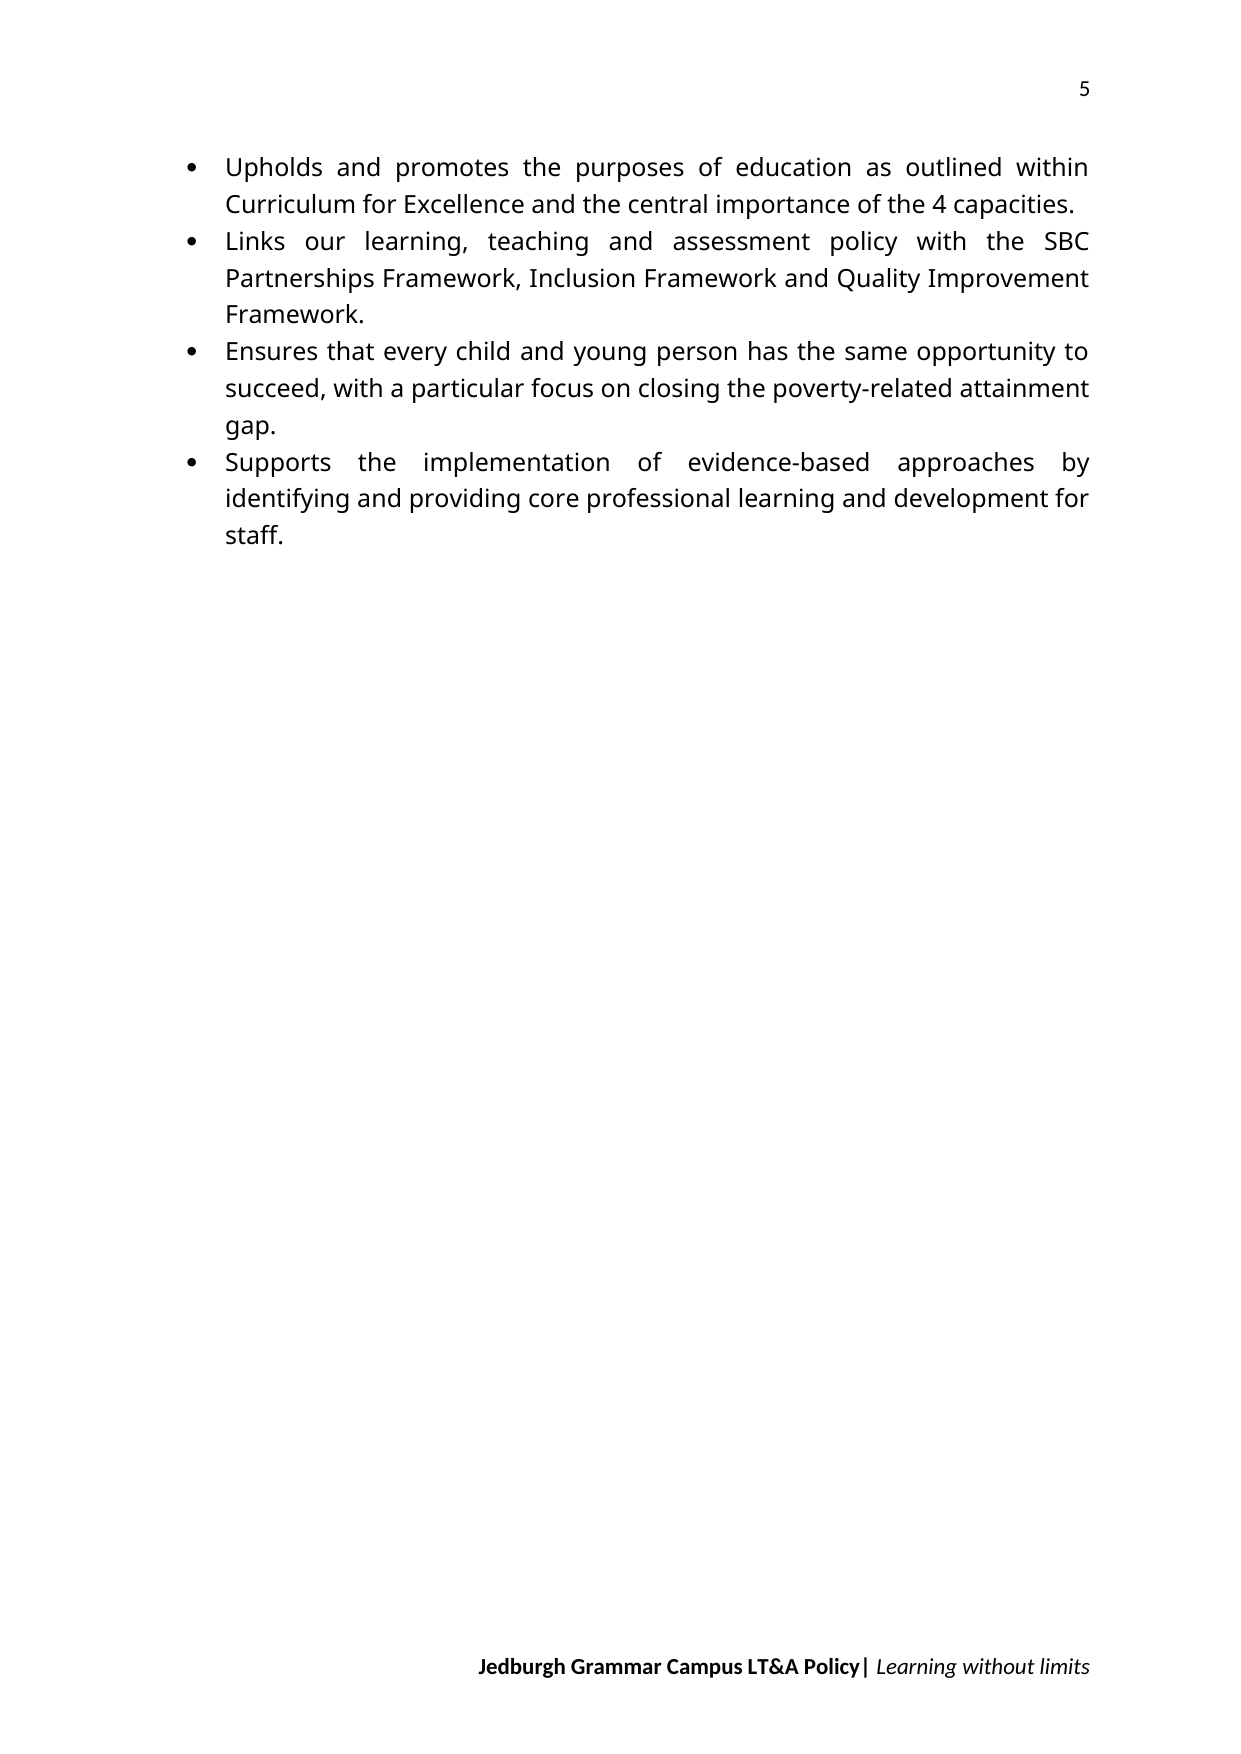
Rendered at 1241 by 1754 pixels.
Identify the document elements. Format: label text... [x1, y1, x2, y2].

list Ensures that every child and young person has the same opportunity to succeed, with a particular focus on closing the poverty-related attainment gap. [187, 334, 1090, 441]
list Supports the implementation of evidence-based approaches by identifying and providing core professional learning and development for staff. [187, 444, 1090, 552]
list Upholds and promotes the purposes of education as outlined within Curriculum for Excellence and the central importance of the 4 capacities. [187, 150, 1090, 221]
list Links our learning, teaching and assessment policy with the SBC Partnerships Framework, Inclusion Framework and Quality Improvement Framework. [187, 223, 1090, 331]
